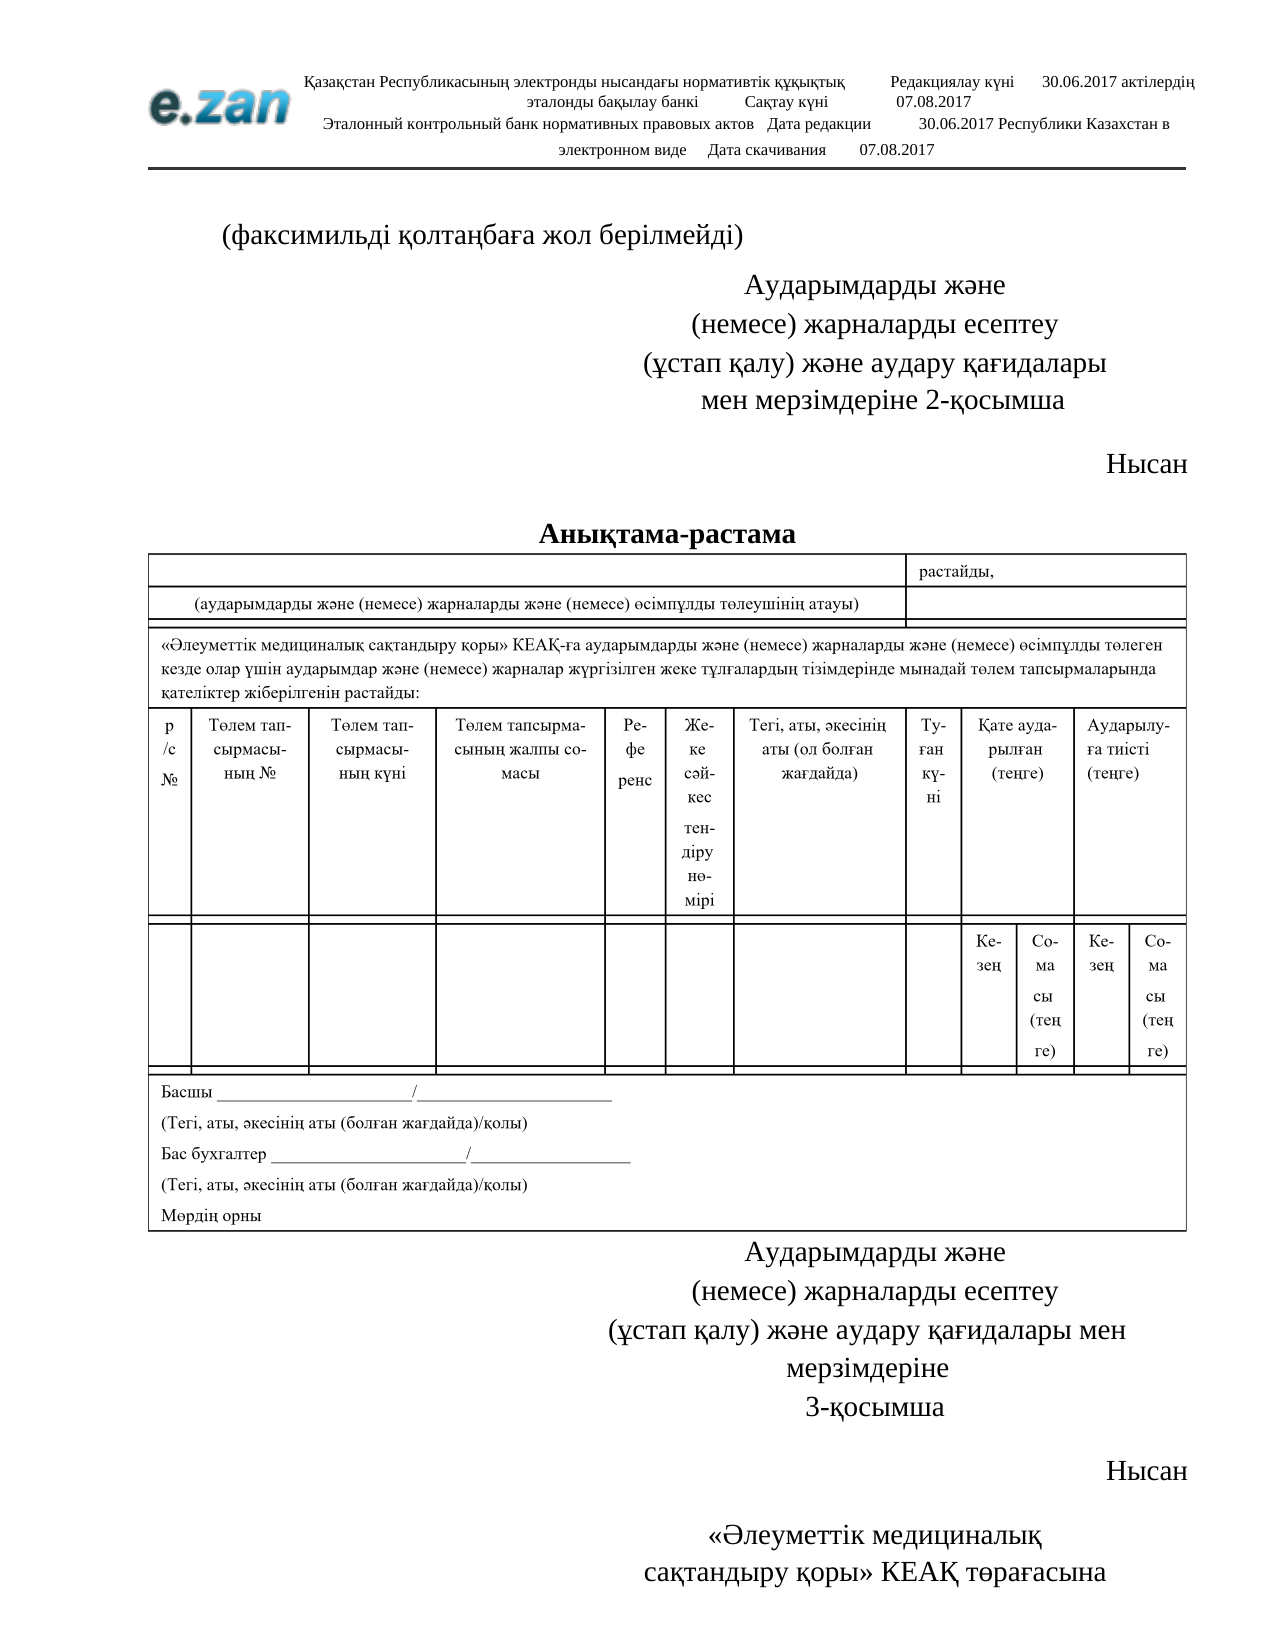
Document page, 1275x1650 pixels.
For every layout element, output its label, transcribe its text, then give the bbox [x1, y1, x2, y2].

text (факсимильді қолтаңбаға жол берілмейді) [222, 217, 1179, 250]
text (ұстап қалу) және аудару қағидалары мен мерзімдеріне 2-қосымша [616, 345, 1133, 416]
text (ұстап қалу) және аудару қағидалары мен мерзімдеріне [551, 1312, 1183, 1383]
picture [147, 83, 293, 129]
text (немесе) жарналарды есептеу [551, 306, 1199, 339]
text «Әлеуметтiк медициналық сақтандыру қоры» КЕАҚ төрағасына [636, 1517, 1114, 1588]
text Нысан [148, 1453, 1188, 1487]
text 3-қосымша [551, 1389, 1199, 1422]
subtitle Анықтама-растама [538, 517, 1182, 550]
text Нысан [148, 446, 1188, 480]
text Аударымдарды және [744, 1234, 1179, 1268]
picture [147, 552, 1187, 1232]
text (немесе) жарналарды есептеу [691, 1273, 1179, 1307]
text Аударымдарды және [551, 267, 1199, 301]
